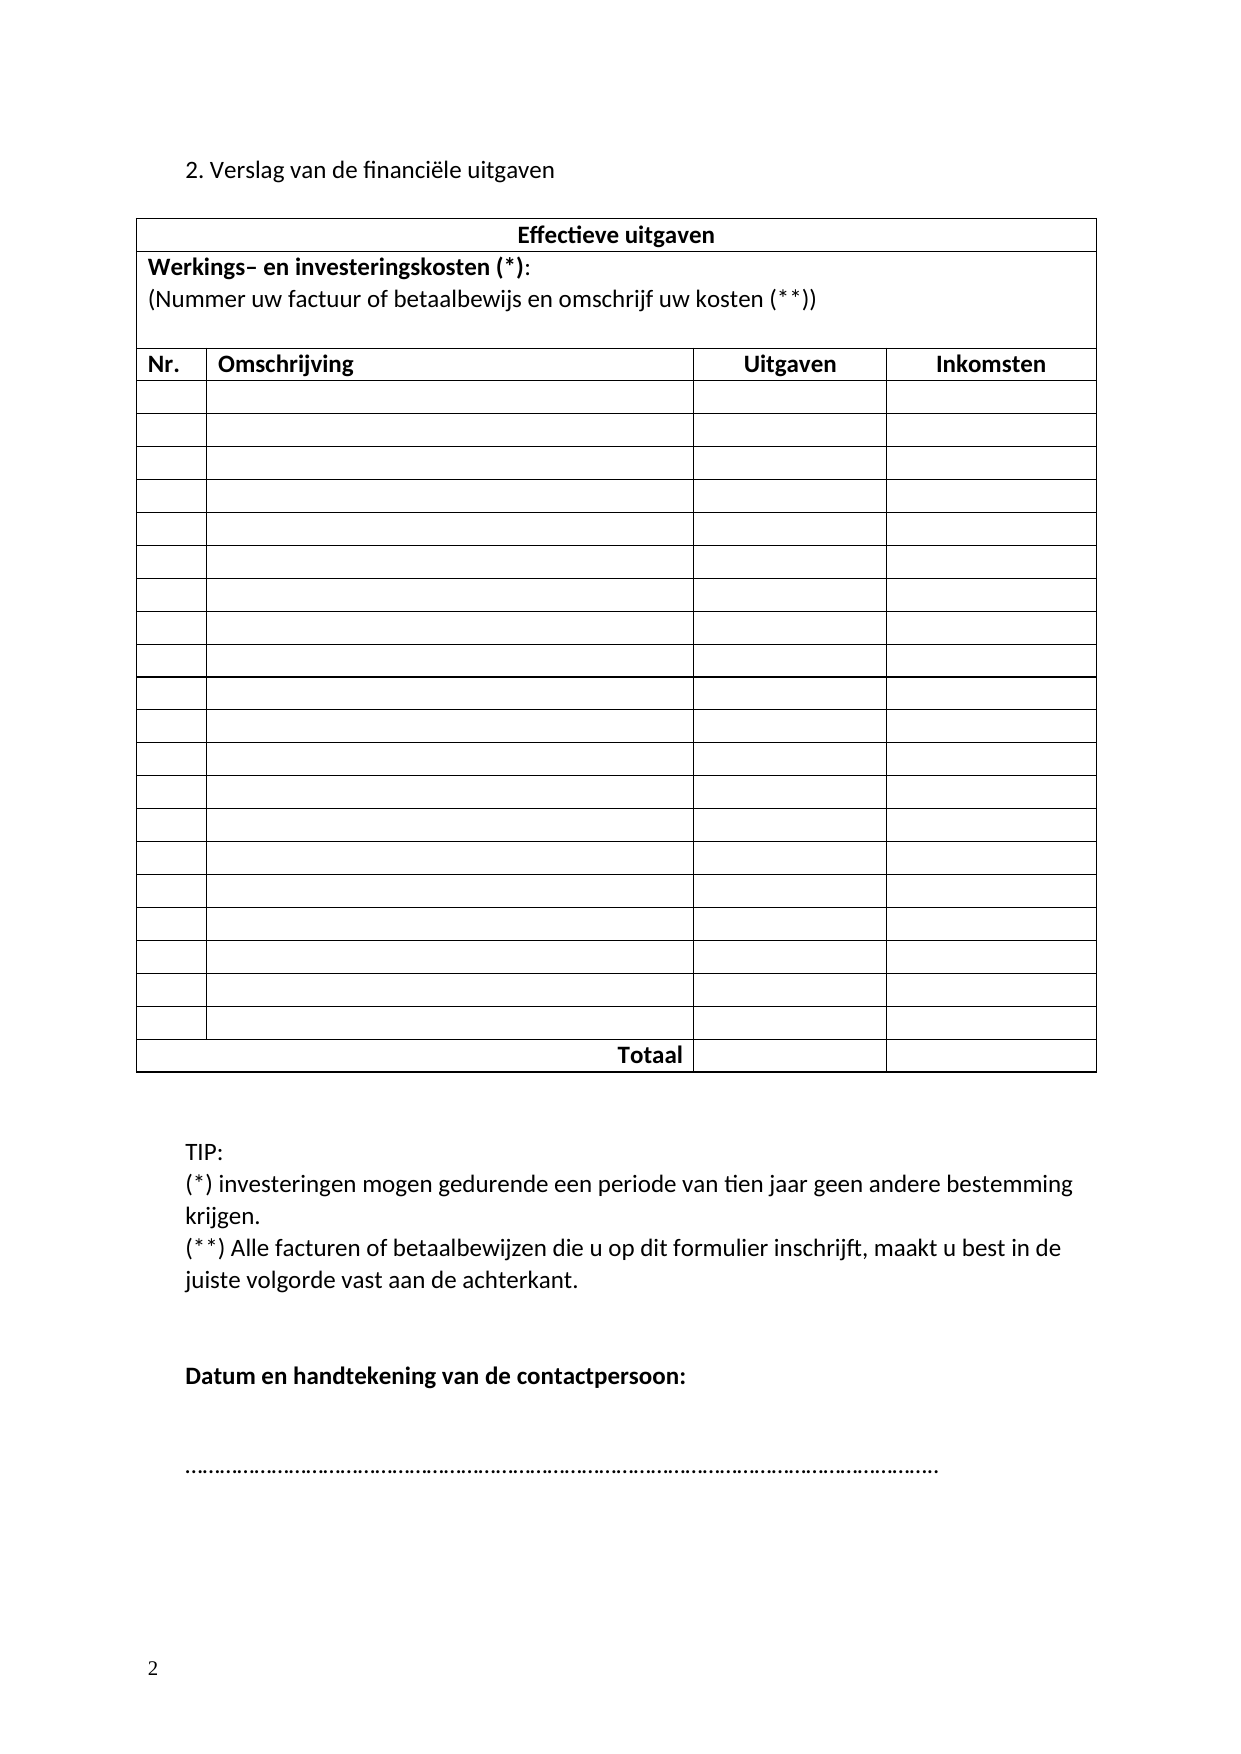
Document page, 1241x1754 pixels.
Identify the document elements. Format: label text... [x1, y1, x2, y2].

table_cell [137, 710, 206, 742]
table_cell [207, 513, 693, 545]
table_cell [694, 908, 886, 940]
table_cell [207, 809, 693, 841]
table_cell [887, 612, 1096, 643]
table_cell [694, 546, 886, 578]
table_cell [137, 579, 206, 611]
table_cell [887, 546, 1096, 578]
table_cell [207, 941, 693, 973]
table_header Effectieve uitgaven [137, 219, 1096, 251]
table_cell [694, 381, 886, 413]
table_cell [694, 612, 886, 643]
table_cell [694, 579, 886, 611]
table_cell [207, 743, 693, 775]
table_cell [137, 908, 206, 940]
table_cell [207, 776, 693, 808]
text (**) Alle facturen of betaalbewijzen die u op dit formulier inschrijft, maakt u best in de juiste volgorde vast aan de achterkant. [185, 1232, 1093, 1295]
table_cell [887, 1007, 1096, 1038]
table_cell [137, 941, 206, 973]
table_cell [207, 908, 693, 940]
table_cell [887, 414, 1096, 446]
table_cell Nr. [137, 349, 206, 380]
table_cell [887, 875, 1096, 907]
table_cell [137, 414, 206, 446]
table_cell [694, 776, 886, 808]
table_cell [887, 645, 1096, 676]
table_cell [694, 645, 886, 676]
table_cell [694, 974, 886, 1006]
table_cell [694, 480, 886, 512]
table_cell Totaal [137, 1040, 693, 1071]
table_cell [207, 414, 693, 446]
table_cell [137, 612, 206, 643]
table_cell [137, 875, 206, 907]
table_cell [137, 776, 206, 808]
table_cell [887, 381, 1096, 413]
table_cell [137, 546, 206, 578]
text (*) investeringen mogen gedurende een periode van tien jaar geen andere bestemming krijgen. [185, 1168, 1093, 1231]
table_cell [137, 513, 206, 545]
table_cell Inkomsten [887, 349, 1096, 380]
table_cell [207, 381, 693, 413]
table_cell Werkings– en investeringskosten (*): (Nummer uw factuur of betaalbewijs en omschrijf uw kosten (**)) [137, 252, 1096, 347]
table_cell [694, 513, 886, 545]
table_cell [137, 1007, 206, 1038]
table_cell [887, 1040, 1096, 1071]
table_cell [207, 447, 693, 479]
table_cell [207, 678, 693, 709]
table_cell [887, 579, 1096, 611]
table_cell [887, 908, 1096, 940]
text ………………………………………………………………………………………………………………….. [185, 1449, 1093, 1479]
table_cell [694, 875, 886, 907]
table_cell [137, 447, 206, 479]
table_cell [207, 546, 693, 578]
table_cell [694, 1040, 886, 1071]
table_cell [137, 974, 206, 1006]
table_cell [887, 974, 1096, 1006]
table_cell [887, 743, 1096, 775]
table_cell [694, 710, 886, 742]
table_cell [207, 974, 693, 1006]
table_cell [694, 414, 886, 446]
table_cell [137, 645, 206, 676]
table_cell [207, 645, 693, 676]
table_cell [207, 612, 693, 643]
table_cell [694, 842, 886, 874]
table_cell [207, 842, 693, 874]
table_cell [137, 809, 206, 841]
table_cell [694, 678, 886, 709]
table_cell [887, 678, 1096, 709]
table_cell [207, 710, 693, 742]
table_cell [207, 1007, 693, 1038]
text Datum en handtekening van de contactpersoon: [185, 1360, 1093, 1416]
table_cell [887, 842, 1096, 874]
table_cell [207, 480, 693, 512]
table_cell [694, 743, 886, 775]
table_cell [887, 776, 1096, 808]
table_cell [137, 381, 206, 413]
text TIP: [185, 1136, 1093, 1167]
table_cell [137, 678, 206, 709]
table_cell [887, 480, 1096, 512]
table_cell [207, 875, 693, 907]
table_cell [887, 447, 1096, 479]
table_cell [887, 513, 1096, 545]
table_cell [137, 842, 206, 874]
table_cell [887, 809, 1096, 841]
table_cell [207, 579, 693, 611]
table_cell [694, 447, 886, 479]
table_cell [694, 809, 886, 841]
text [185, 122, 1093, 184]
table_cell [694, 1007, 886, 1038]
table_cell Omschrijving [207, 349, 693, 380]
table_cell [887, 941, 1096, 973]
table_cell [887, 710, 1096, 742]
table_cell [137, 480, 206, 512]
table_cell [694, 941, 886, 973]
table_cell [137, 743, 206, 775]
table_cell Uitgaven [694, 349, 886, 380]
